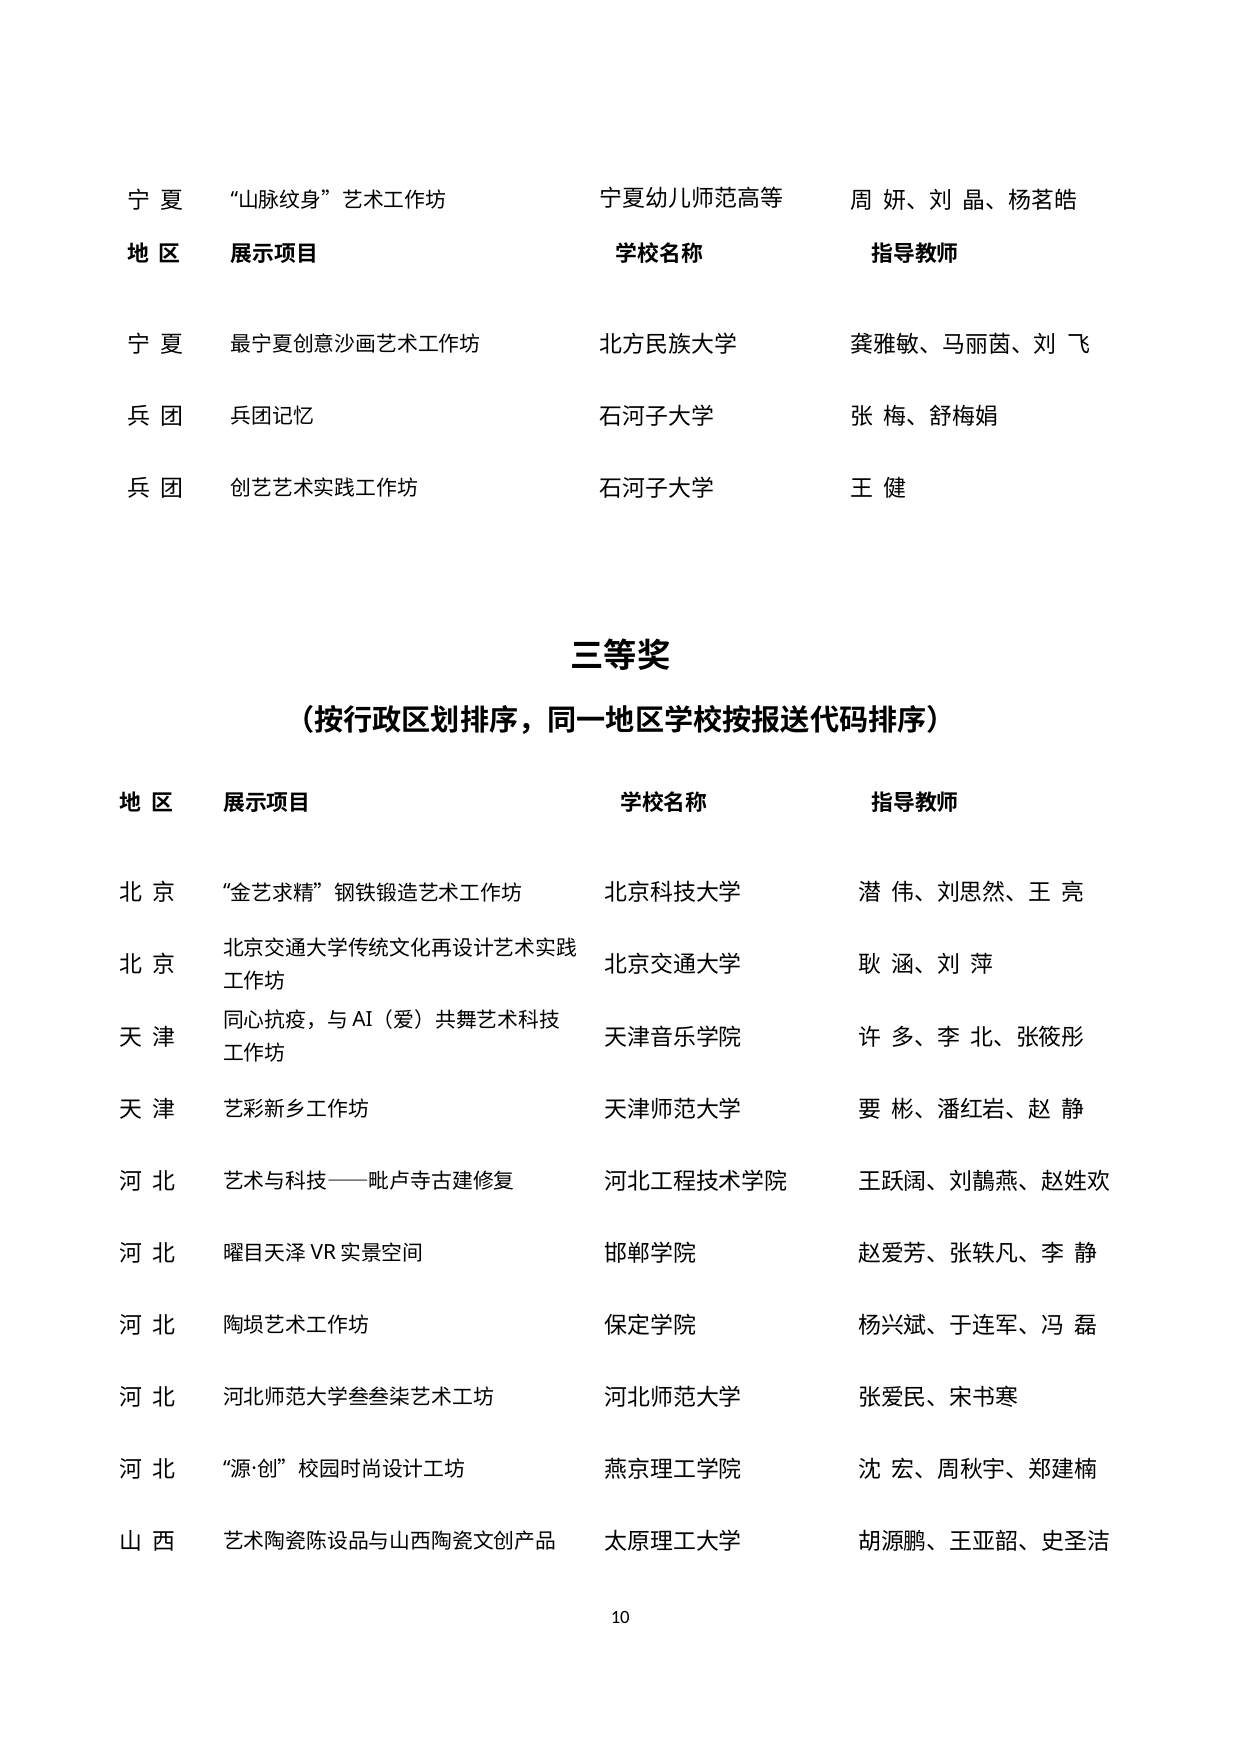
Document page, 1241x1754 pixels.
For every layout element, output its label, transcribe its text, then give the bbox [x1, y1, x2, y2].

table_cell 王 健 [849, 451, 1115, 523]
table_cell 赵爱芳、张轶凡、李 静 [856, 1215, 1122, 1287]
table_cell 北 京 [118, 927, 221, 999]
table_cell 河 北 [118, 1215, 221, 1287]
table_cell 龚雅敏、马丽茵、刘 飞 [849, 307, 1115, 379]
table_cell 宁 夏 [125, 307, 229, 379]
table_cell 张爱民、宋书寒 [856, 1360, 1122, 1432]
table_cell 北京科技大学 [603, 855, 856, 927]
table_cell 胡源鹏、王亚韶、史圣洁 [856, 1504, 1122, 1576]
text 三等奖 [148, 620, 1092, 685]
table_cell 天 津 [118, 999, 221, 1071]
table_cell 北方民族大学 [598, 307, 849, 379]
table_cell 潜 伟、刘思然、王 亮 [856, 855, 1122, 927]
table_cell 杨兴斌、于连军、冯 磊 [856, 1288, 1122, 1359]
table_cell “山脉纹身”艺术工作坊 [229, 163, 598, 234]
table_cell 艺术与科技——毗卢寺古建修复 [221, 1143, 603, 1215]
table_cell “源·创”校园时尚设计工坊 [221, 1432, 603, 1504]
table_cell 天 津 [118, 1071, 221, 1143]
table_cell 许 多、李 北、张筱彤 [856, 999, 1122, 1071]
table_cell 同心抗疫，与AI（爱）共舞艺术科技 工作坊 [221, 999, 603, 1071]
table_cell 学校名称 [598, 235, 849, 307]
table_cell 指导教师 [849, 235, 1115, 307]
table_cell 周 妍、刘 晶、杨茗皓 [849, 163, 1115, 234]
table_cell 陶埙艺术工作坊 [221, 1288, 603, 1359]
table_cell 燕京理工学院 [603, 1432, 856, 1504]
table_cell 曜目天泽VR实景空间 [221, 1215, 603, 1287]
table_cell 石河子大学 [598, 451, 849, 523]
table_cell 河 北 [118, 1143, 221, 1215]
table_cell “金艺求精”钢铁锻造艺术工作坊 [221, 855, 603, 927]
table_cell 河北师范大学 [603, 1360, 856, 1432]
table_cell 天津师范大学 [603, 1071, 856, 1143]
table_cell 耿 涵、刘 萍 [856, 927, 1122, 999]
table_header 指导教师 [856, 783, 1122, 855]
table_cell 艺术陶瓷陈设品与山西陶瓷文创产品 [221, 1504, 603, 1576]
table_cell 太原理工大学 [603, 1504, 856, 1576]
table_cell 河 北 [118, 1288, 221, 1359]
table_header 地 区 [118, 783, 221, 855]
text （按行政区划排序，同一地区学校按报送代码排序） [148, 685, 1092, 750]
table_cell 创艺艺术实践工作坊 [229, 451, 598, 523]
table_cell 河 北 [118, 1432, 221, 1504]
table_cell 宁夏幼儿师范高等 专科学校 [598, 163, 849, 234]
table_cell 河 北 [118, 1360, 221, 1432]
table_cell 兵团记忆 [229, 379, 598, 451]
table_cell 兵 团 [125, 451, 229, 523]
table_header 学校名称 [603, 783, 856, 855]
table_cell 河北工程技术学院 [603, 1143, 856, 1215]
table_cell 河北师范大学叁叁柒艺术工坊 [221, 1360, 603, 1432]
table_cell 天津音乐学院 [603, 999, 856, 1071]
table_header 展示项目 [221, 783, 603, 855]
table_cell 张 梅、舒梅娟 [849, 379, 1115, 451]
table_cell 邯郸学院 [603, 1215, 856, 1287]
table_cell 北 京 [118, 855, 221, 927]
table_cell 王跃阔、刘鶄燕、赵姓欢 [856, 1143, 1122, 1215]
table_cell 地 区 [125, 235, 229, 307]
table_cell 展示项目 [229, 235, 598, 307]
table_cell 保定学院 [603, 1288, 856, 1359]
table_cell 宁 夏 [125, 163, 229, 234]
table_cell 北京交通大学传统文化再设计艺术实践 工作坊 [221, 927, 603, 999]
table_cell 要 彬、潘红岩、赵 静 [856, 1071, 1122, 1143]
table_cell 山 西 [118, 1504, 221, 1576]
table_cell 最宁夏创意沙画艺术工作坊 [229, 307, 598, 379]
table_cell 艺彩新乡工作坊 [221, 1071, 603, 1143]
table_cell 沈 宏、周秋宇、郑建楠 [856, 1432, 1122, 1504]
table_cell 石河子大学 [598, 379, 849, 451]
table_cell 北京交通大学 [603, 927, 856, 999]
table_cell 兵 团 [125, 379, 229, 451]
